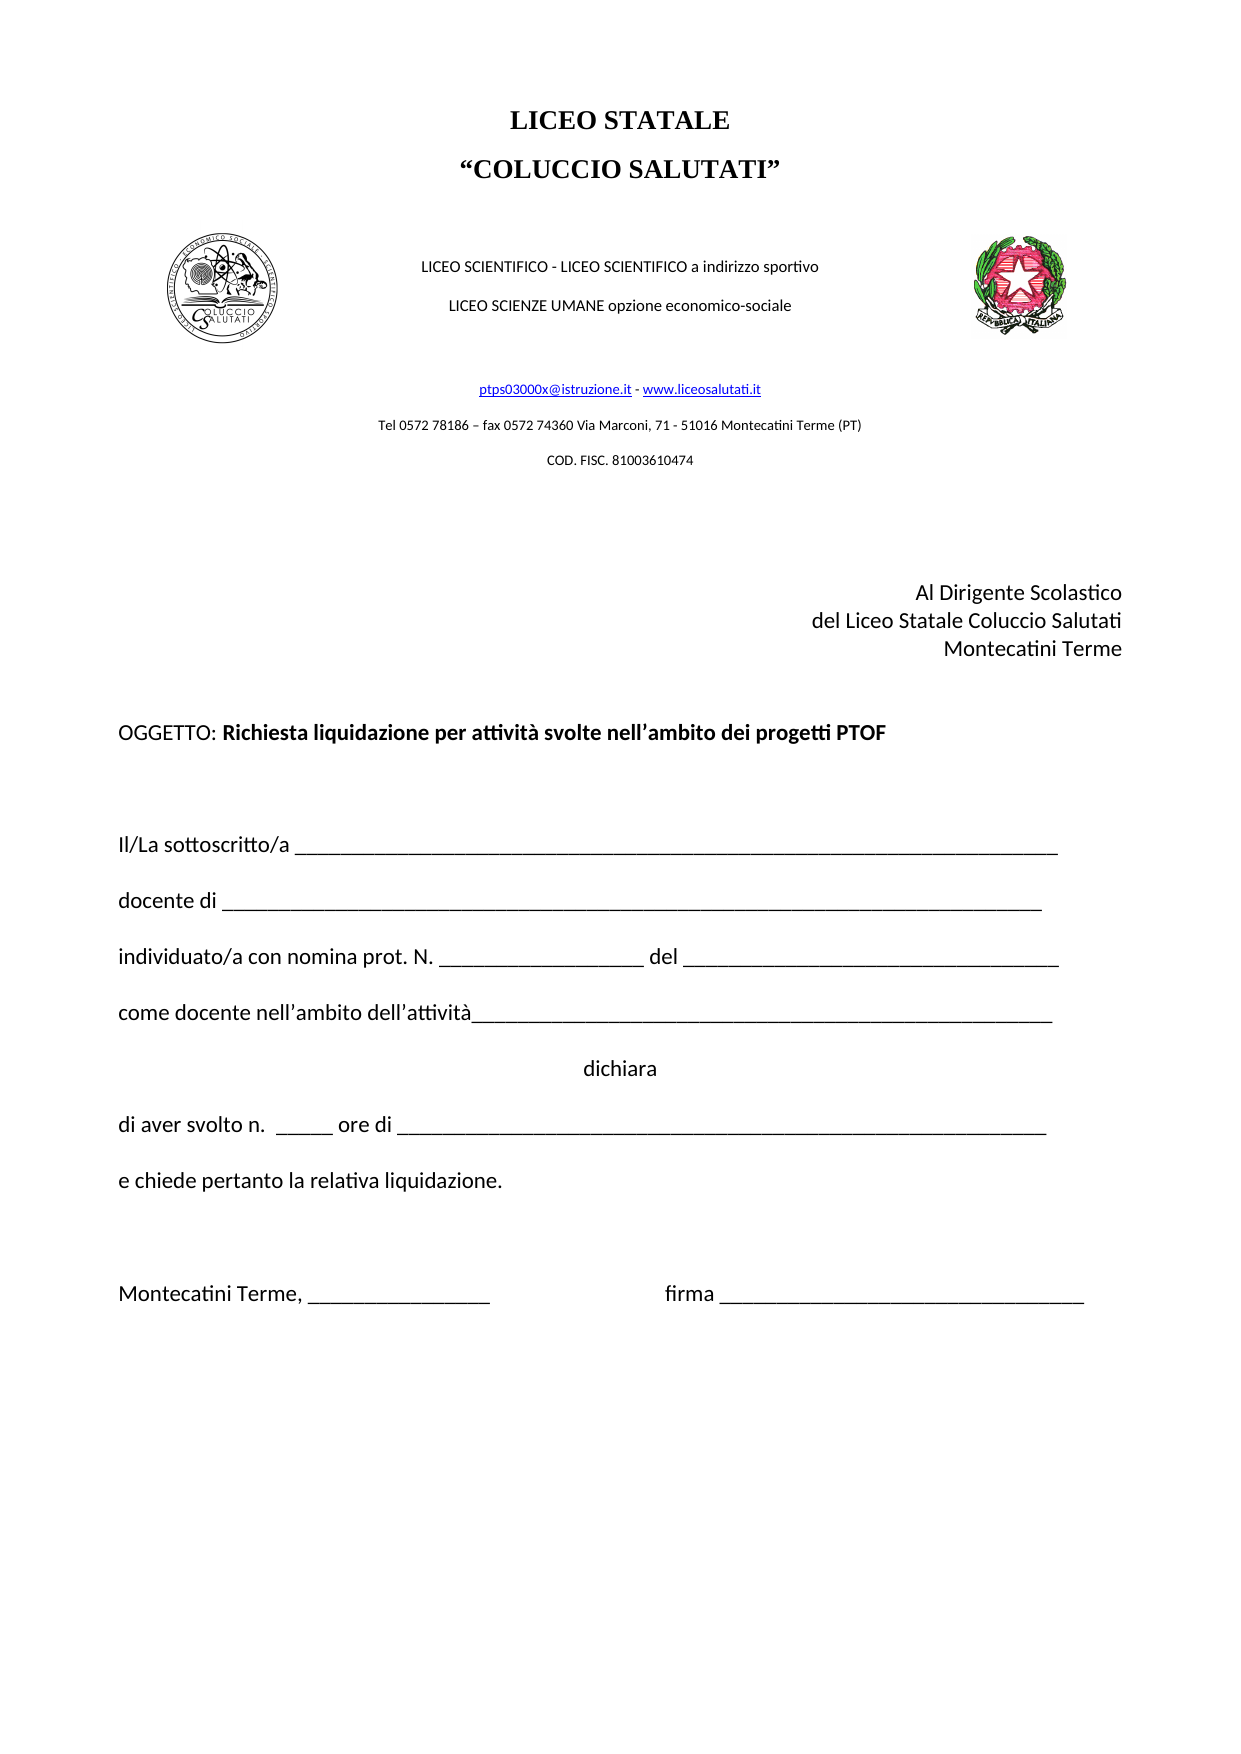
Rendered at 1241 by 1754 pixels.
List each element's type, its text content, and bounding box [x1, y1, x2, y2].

text Montecatini Terme, ________________ firma ________________________________ [118, 1279, 1122, 1307]
text Il/La sottoscritto/a ___________________________________________________________________ [118, 830, 1122, 858]
text individuato/a con nomina prot. N. __________________ del _________________________________ [118, 942, 1122, 970]
picture [970, 234, 1068, 339]
text dichiara [118, 1054, 1122, 1082]
text di aver svolto n. _____ ore di _________________________________________________________ [118, 1111, 1122, 1138]
text docente di ________________________________________________________________________ [118, 886, 1122, 914]
text del Liceo Statale Coluccio Salutati [118, 606, 1122, 634]
text Montecatini Terme [118, 634, 1122, 662]
text Al Dirigente Scolastico [118, 578, 1122, 606]
text OGGETTO: Richiesta liquidazione per attività svolte nell’ambito dei progetti PTOF [118, 718, 1122, 746]
text come docente nell’ambito dell’attività___________________________________________________ [118, 998, 1122, 1026]
text e chiede pertanto la relativa liquidazione. [118, 1167, 1122, 1194]
picture [158, 220, 284, 352]
